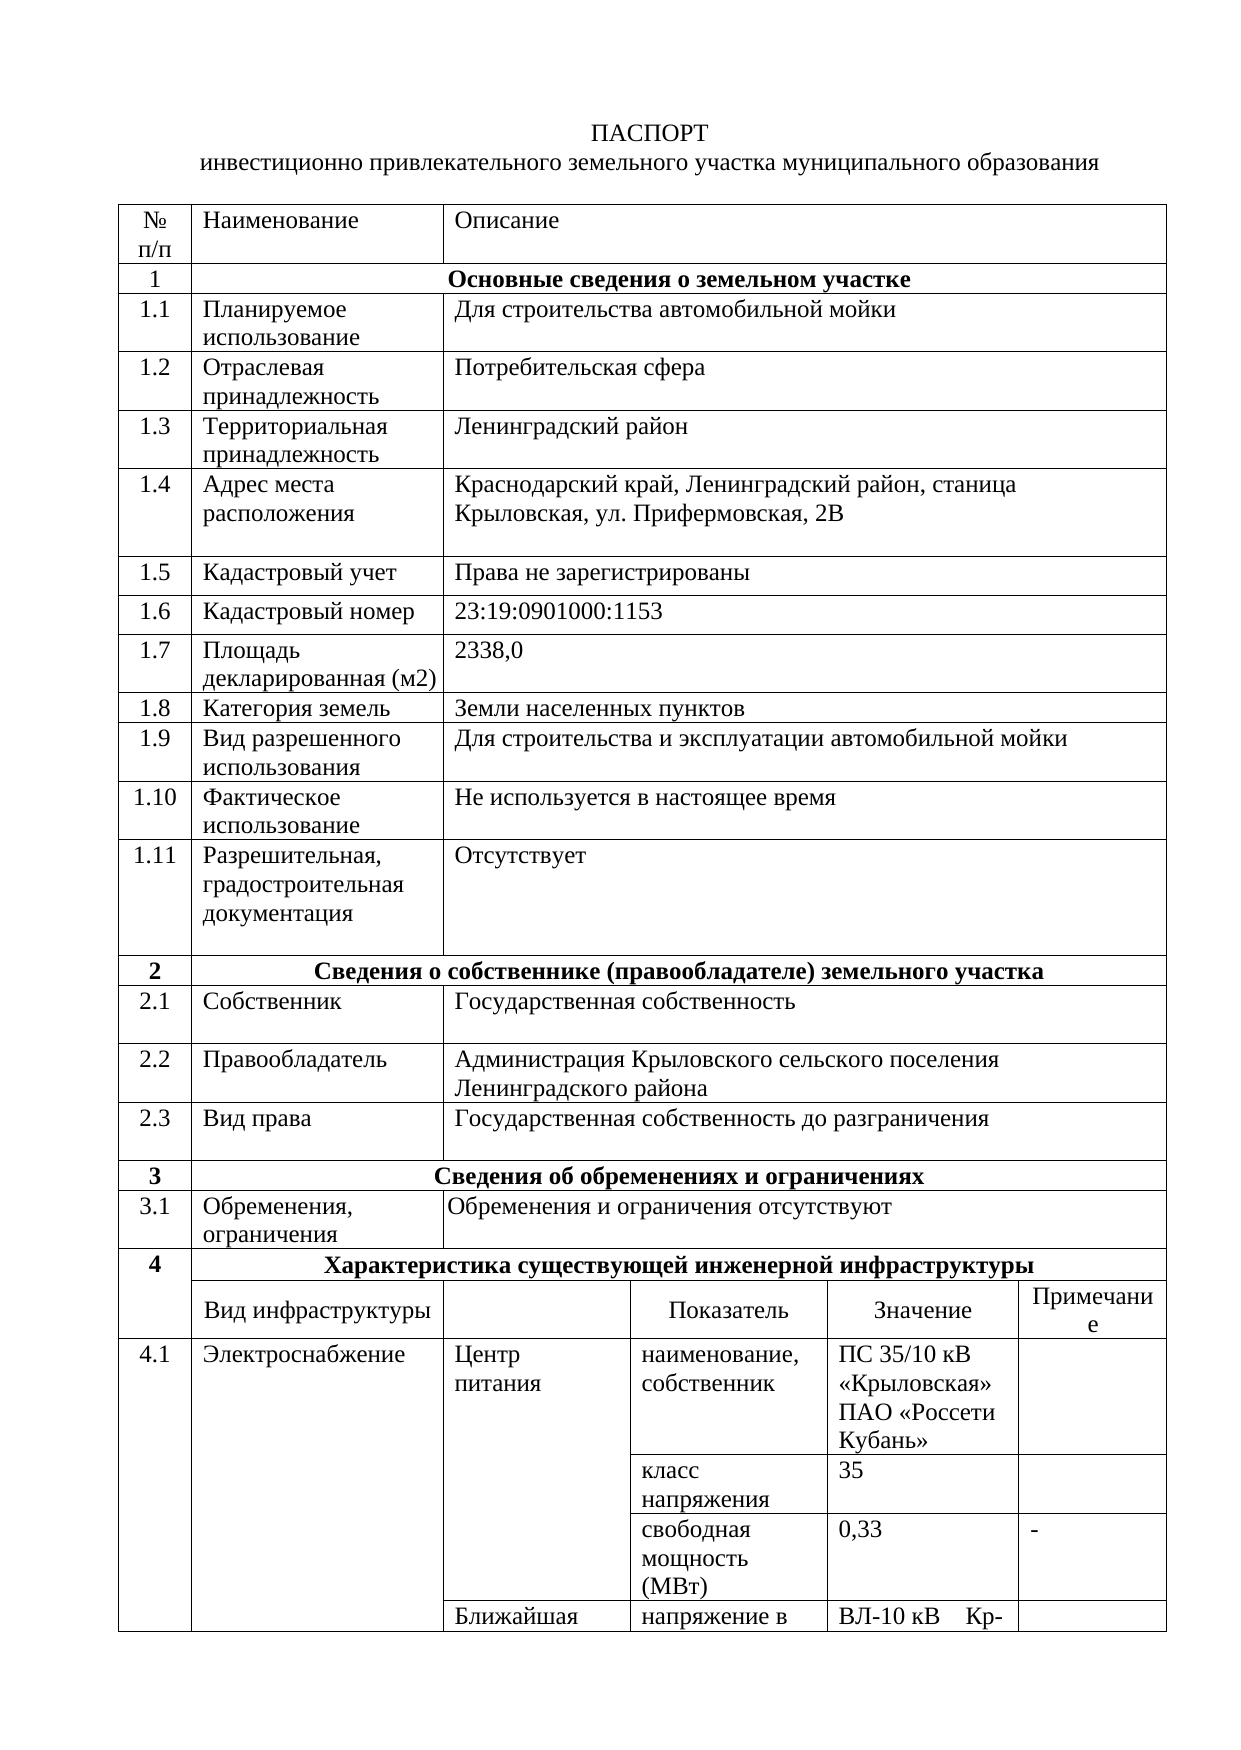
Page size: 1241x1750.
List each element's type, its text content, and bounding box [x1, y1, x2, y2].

table_cell 1 [119, 264, 191, 293]
table_cell 2.2 [119, 1044, 191, 1102]
table_cell Вид разрешенного использования [192, 723, 443, 781]
table_cell 4.1 [119, 1339, 191, 1631]
table_cell Кадастровый учет [192, 557, 443, 595]
table_cell Вид права [192, 1103, 443, 1160]
table_cell Краснодарский край, Ленинградский район, станица Крыловская, ул. Прифермовская, 2В [444, 469, 1166, 556]
table_cell Обременения и ограничения отсутствуют [444, 1191, 1166, 1248]
table_cell Примечание [1019, 1281, 1166, 1338]
table_cell Обременения, ограничения [192, 1191, 443, 1248]
table_cell Фактическое использование [192, 782, 443, 839]
table_header Наименование [192, 205, 443, 263]
table_cell [1019, 1601, 1166, 1631]
table_cell 0,33 [828, 1514, 1018, 1600]
table_cell Для строительства и эксплуатации автомобильной мойки [444, 723, 1166, 781]
table_cell 1.4 [119, 469, 191, 556]
table_cell 1.9 [119, 723, 191, 781]
table_cell [1019, 1339, 1166, 1454]
table_cell 1.3 [119, 411, 191, 468]
table_cell 1.1 [119, 294, 191, 351]
table_cell 1.8 [119, 693, 191, 722]
table_cell Сведения о собственнике (правообладателе) земельного участка [192, 956, 1166, 985]
table_cell Территориальная принадлежность [192, 411, 443, 468]
table_cell Потребительская сфера [444, 352, 1166, 410]
table_cell Вид инфраструктуры [192, 1281, 443, 1338]
table_cell Значение [828, 1281, 1018, 1338]
table_cell Адрес места расположения [192, 469, 443, 556]
table_cell Отраслевая принадлежность [192, 352, 443, 410]
table_cell 2 [119, 956, 191, 985]
table_cell - [1019, 1514, 1166, 1600]
table_cell Ленинградский район [444, 411, 1166, 468]
table_cell Для строительства автомобильной мойки [444, 294, 1166, 351]
table_cell 3 [119, 1161, 191, 1190]
table_cell Характеристика существующей инженерной инфраструктуры [192, 1249, 1166, 1280]
table_cell Показатель [631, 1281, 827, 1338]
table_cell Администрация Крыловского сельского поселения Ленинградского района [444, 1044, 1166, 1102]
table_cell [631, 1601, 827, 1631]
table_cell Правообладатель [192, 1044, 443, 1102]
table_cell Площадь декларированная (м2) [192, 635, 443, 692]
table_cell Планируемое использование [192, 294, 443, 351]
table_cell 1.5 [119, 557, 191, 595]
table_cell Государственная собственность [444, 986, 1166, 1043]
table_cell Категория земель [192, 693, 443, 722]
table_cell 2.1 [119, 986, 191, 1043]
table_cell Собственник [192, 986, 443, 1043]
table_cell 1.11 [119, 840, 191, 955]
table_cell свободная мощность (МВт) [631, 1514, 827, 1600]
table_cell 3.1 [119, 1191, 191, 1248]
table_cell ВЛ-10 кВ Кр-3 [828, 1601, 1018, 1631]
table_cell 1.10 [119, 782, 191, 839]
table_cell класс напряжения [631, 1455, 827, 1513]
table_header № п/п [119, 205, 191, 263]
table_cell Центр питания [444, 1339, 630, 1600]
table_cell 2.3 [119, 1103, 191, 1160]
table_cell [444, 1281, 630, 1338]
text инвестиционно привлекательного земельного участка муниципального образования [118, 147, 1181, 176]
table_cell Основные сведения о земельном участке [192, 264, 1166, 293]
table_cell Государственная собственность до разграничения [444, 1103, 1166, 1160]
table_cell 4 [119, 1249, 191, 1338]
table_cell Разрешительная, градостроительная документация [192, 840, 443, 955]
table_header Описание [444, 205, 1166, 263]
table_cell ПС 35/10 кВ «Крыловская»ПАО «Россети Кубань» [828, 1339, 1018, 1454]
table_cell наименование, собственник [631, 1339, 827, 1454]
table_cell Земли населенных пунктов [444, 693, 1166, 722]
table_cell 2338,0 [444, 635, 1166, 692]
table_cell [444, 1601, 630, 1631]
table_cell Права не зарегистрированы [444, 557, 1166, 595]
table_cell 1.7 [119, 635, 191, 692]
table_cell Не используется в настоящее время [444, 782, 1166, 839]
table_cell Отсутствует [444, 840, 1166, 955]
table_cell 1.2 [119, 352, 191, 410]
table_cell [1019, 1455, 1166, 1513]
table_cell Кадастровый номер [192, 596, 443, 634]
table_cell Электроснабжение [192, 1339, 443, 1631]
table_cell 35 [828, 1455, 1018, 1513]
table_cell 23:19:0901000:1153 [444, 596, 1166, 634]
text ПАСПОРТ [118, 118, 1181, 147]
table_cell 1.6 [119, 596, 191, 634]
table_cell Сведения об обременениях и ограничениях [192, 1161, 1166, 1190]
